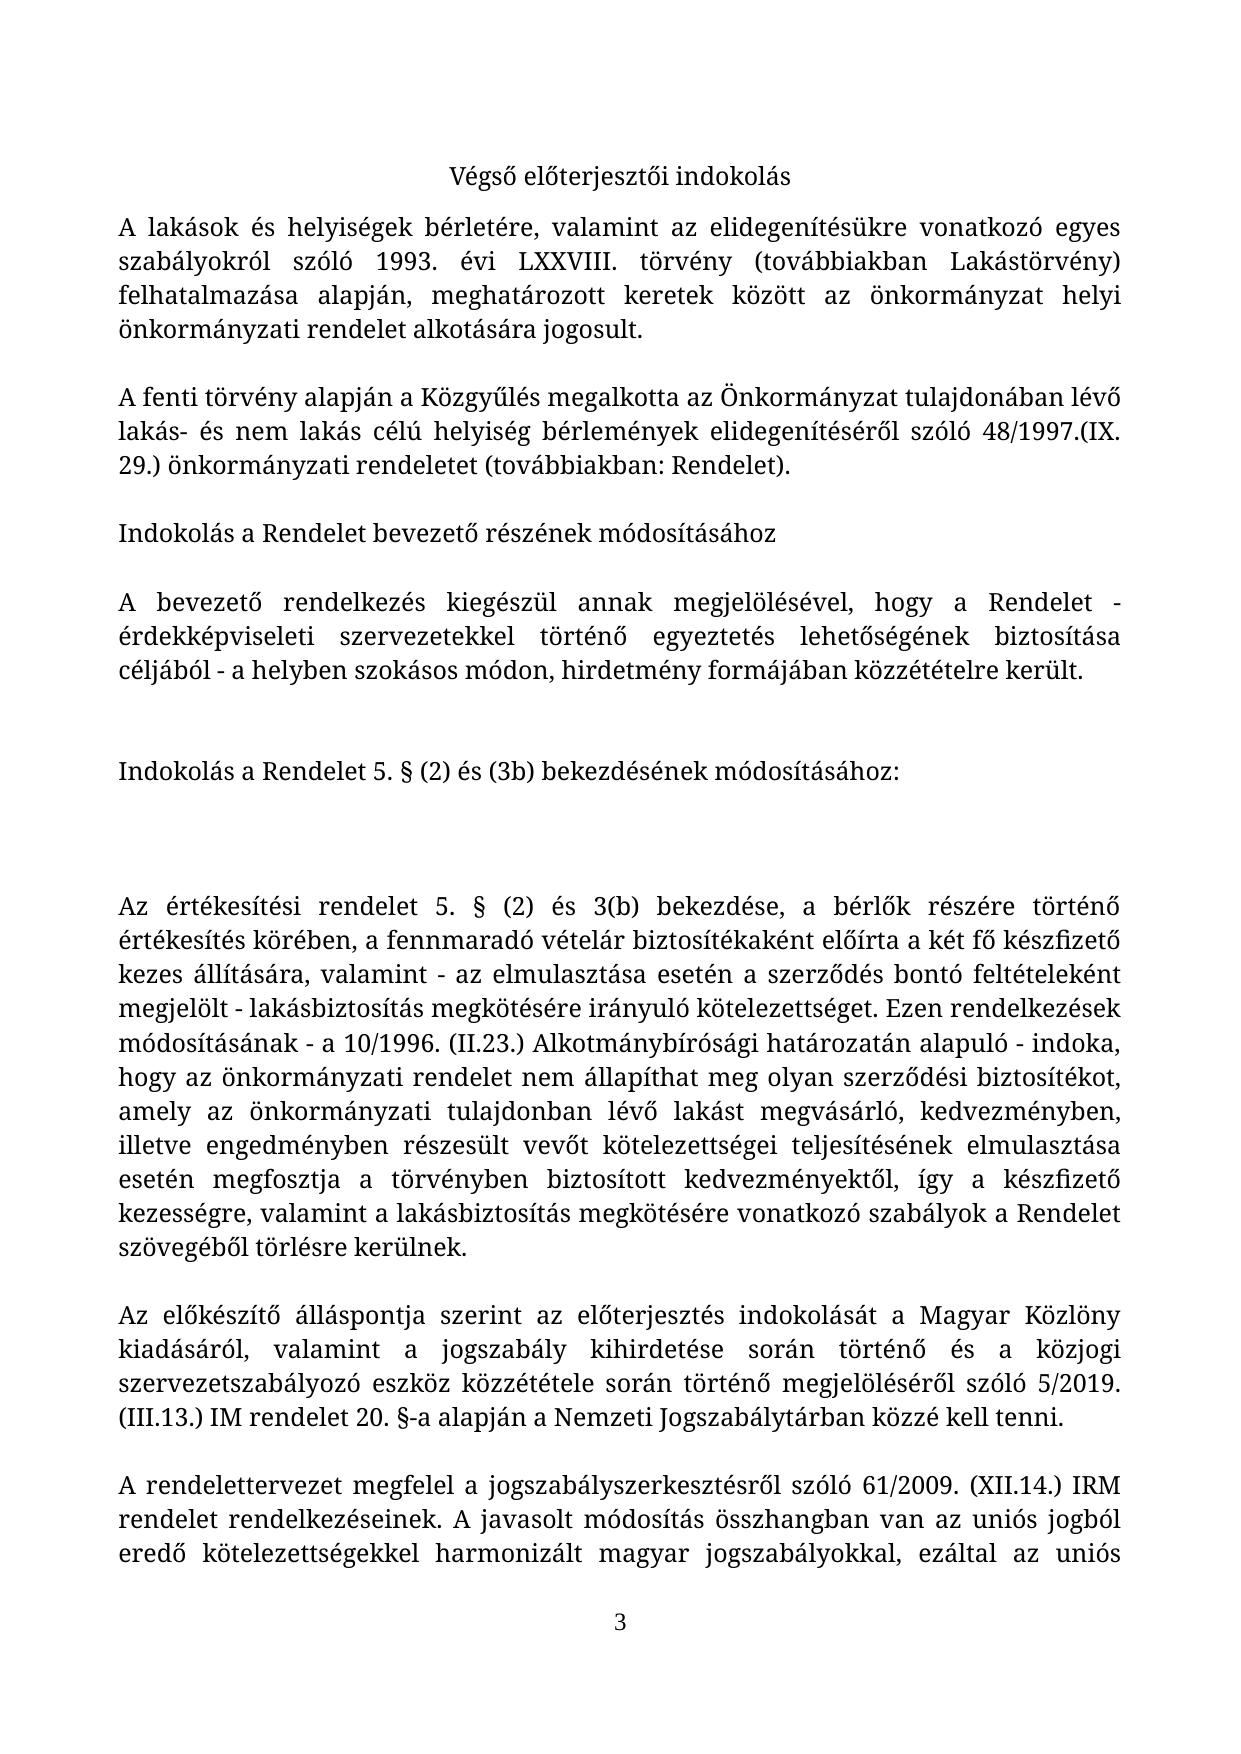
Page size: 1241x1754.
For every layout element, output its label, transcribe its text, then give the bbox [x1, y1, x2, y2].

text Indokolás a Rendelet 5. § (2) és (3b) bekezdésének módosításához: [118, 754, 1122, 788]
text A fenti törvény alapján a Közgyűlés megalkotta az Önkormányzat tulajdonában lévő lakás- és nem lakás célú helyiség bérlemények elidegenítéséről szóló 48/1997.(IX. 29.) önkormányzati rendeletet (továbbiakban: Rendelet). [118, 380, 1122, 482]
text Végső előterjesztői indokolás [135, 159, 1106, 193]
text A bevezető rendelkezés kiegészül annak megjelölésével, hogy a Rendelet - érdekképviseleti szervezetekkel történő egyeztetés lehetőségének biztosítása céljából - a helyben szokásos módon, hirdetmény formájában közzétételre került. [118, 584, 1122, 686]
text Indokolás a Rendelet bevezető részének módosításához [118, 516, 1122, 550]
text Az előkészítő álláspontja szerint az előterjesztés indokolását a Magyar Közlöny kiadásáról, valamint a jogszabály kihirdetése során történő és a közjogi szervezetszabályozó eszköz közzététele során történő megjelöléséről szóló 5/2019. (III.13.) IM rendelet 20. §-a alapján a Nemzeti Jogszabálytárban közzé kell tenni. [118, 1298, 1122, 1434]
text Az értékesítési rendelet 5. § (2) és 3(b) bekezdése, a bérlők részére történő értékesítés körében, a fennmaradó vételár biztosítékaként előírta a két fő készfizető kezes állítására, valamint - az elmulasztása esetén a szerződés bontó feltételeként megjelölt - lakásbiztosítás megkötésére irányuló kötelezettséget. Ezen rendelkezések módosításának - a 10/1996. (II.23.) Alkotmánybírósági határozatán alapuló - indoka, hogy az önkormányzati rendelet nem állapíthat meg olyan szerződési biztosítékot, amely az önkormányzati tulajdonban lévő lakást megvásárló, kedvezményben, illetve engedményben részesült vevőt kötelezettségei teljesítésének elmulasztása esetén megfosztja a törvényben biztosított kedvezményektől, így a készfizető kezességre, valamint a lakásbiztosítás megkötésére vonatkozó szabályok a Rendelet szövegéből törlésre kerülnek. [118, 889, 1122, 1264]
text A lakások és helyiségek bérletére, valamint az elidegenítésükre vonatkozó egyes szabályokról szóló 1993. évi LXXVIII. törvény (továbbiakban Lakástörvény) felhatalmazása alapján, meghatározott keretek között az önkormányzat helyi önkormányzati rendelet alkotására jogosult. [118, 209, 1122, 346]
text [118, 1468, 1122, 1570]
